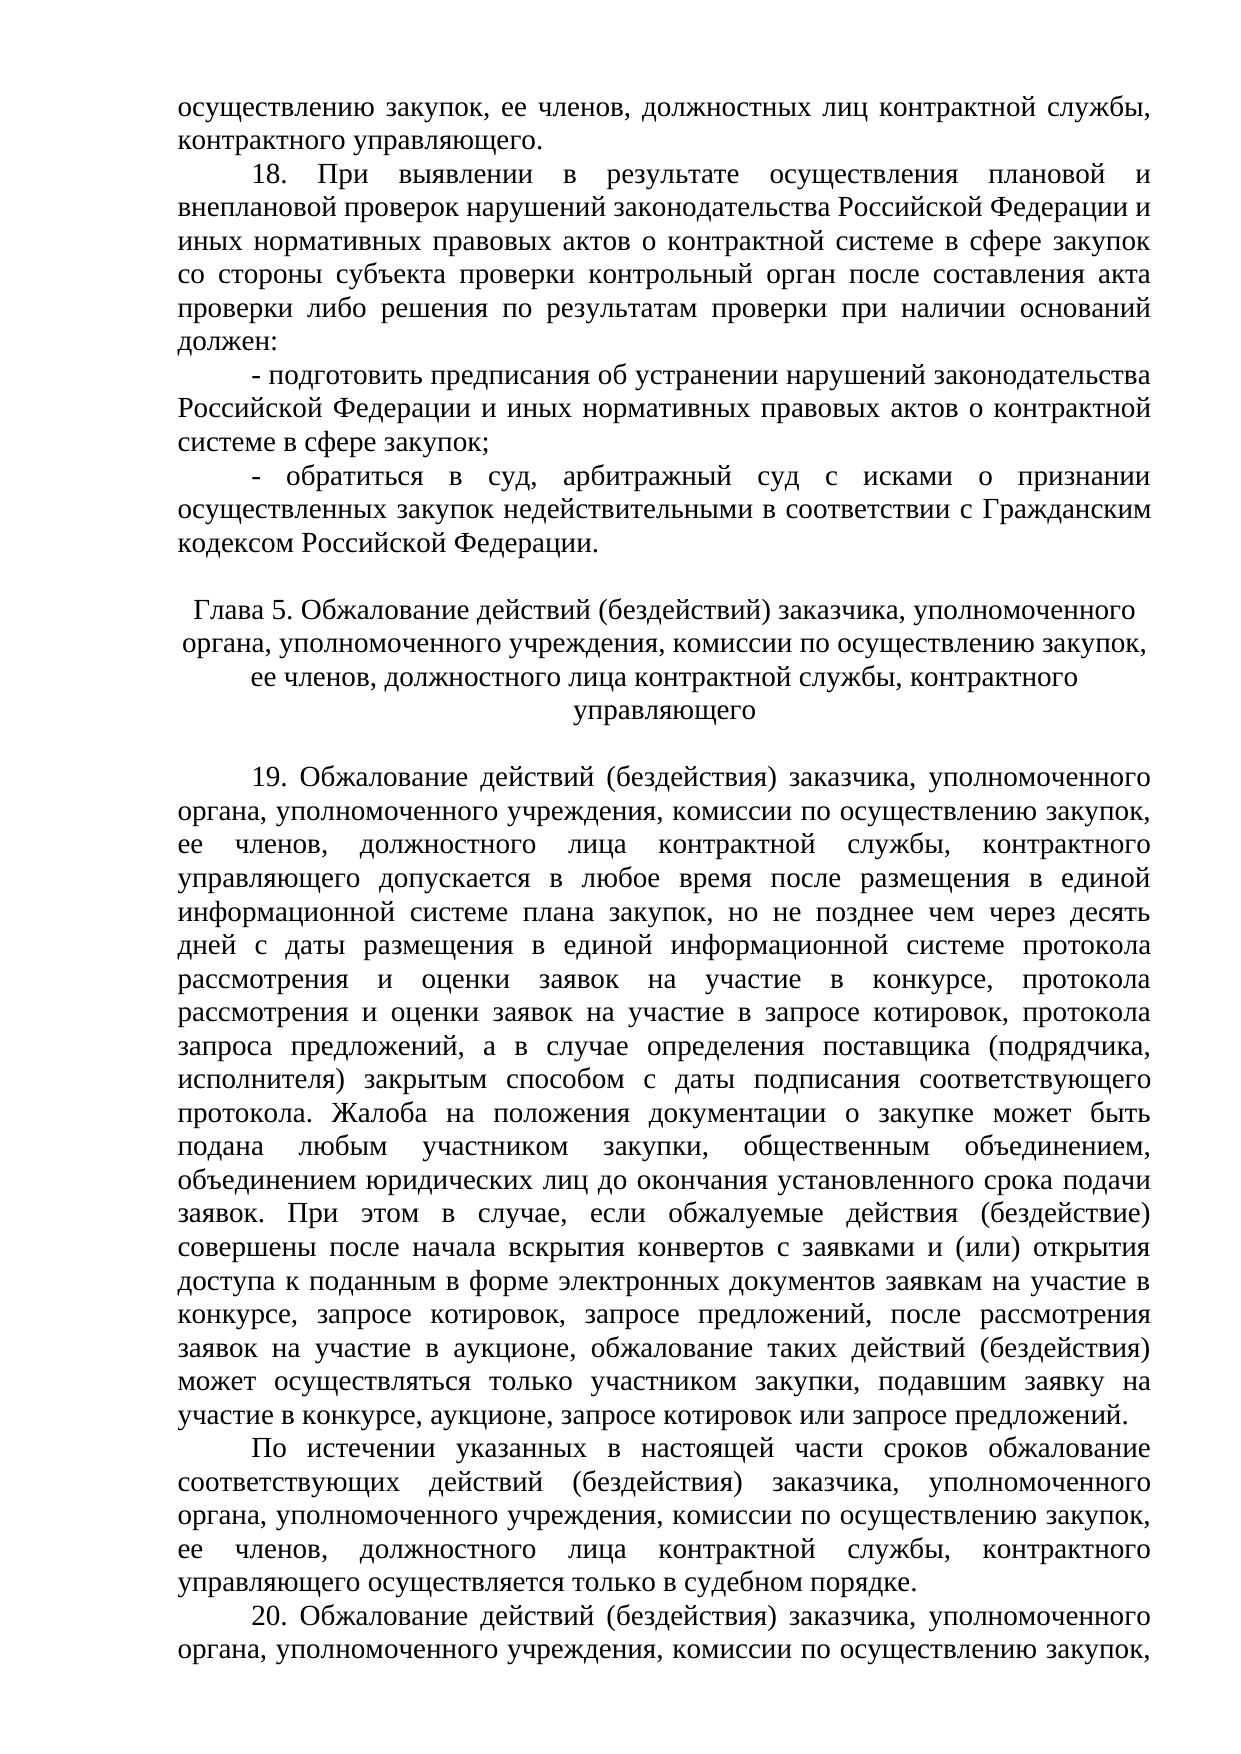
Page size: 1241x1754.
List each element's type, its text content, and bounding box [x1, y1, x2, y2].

text - подготовить предписания об устранении нарушений законодательства Российской Федерации и иных нормативных правовых актов о контрактной системе в сфере закупок; [177, 357, 1152, 458]
text По истечении указанных в настоящей части сроков обжалование соответствующих действий (бездействия) заказчика, уполномоченного органа, уполномоченного учреждения, комиссии по осуществлению закупок, ее членов, должностного лица контрактной службы, контрактного управляющего осуществляется только в судебном порядке. [177, 1430, 1152, 1598]
text 18. При выявлении в результате осуществления плановой и внеплановой проверок нарушений законодательства Российской Федерации и иных нормативных правовых актов о контрактной системе в сфере закупок со стороны субъекта проверки контрольный орган после составления акта проверки либо решения по результатам проверки при наличии оснований должен: [177, 156, 1152, 357]
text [177, 89, 1152, 156]
text 19. Обжалование действий (бездействия) заказчика, уполномоченного органа, уполномоченного учреждения, комиссии по осуществлению закупок, ее членов, должностного лица контрактной службы, контрактного управляющего допускается в любое время после размещения в единой информационной системе плана закупок, но не позднее чем через десять дней с даты размещения в единой информационной системе протокола рассмотрения и оценки заявок на участие в конкурсе, протокола рассмотрения и оценки заявок на участие в запросе котировок, протокола запроса предложений, а в случае определения поставщика (подрядчика, исполнителя) закрытым способом с даты подписания соответствующего протокола. Жалоба на положения документации о закупке может быть подана любым участником закупки, общественным объединением, объединением юридических лиц до окончания установленного срока подачи заявок. При этом в случае, если обжалуемые действия (бездействие) совершены после начала вскрытия конвертов с заявками и (или) открытия доступа к поданным в форме электронных документов заявкам на участие в конкурсе, запросе котировок, запросе предложений, после рассмотрения заявок на участие в аукционе, обжалование таких действий (бездействия) может осуществляться только участником закупки, подавшим заявку на участие в конкурсе, аукционе, запросе котировок или запросе предложений. [177, 759, 1152, 1430]
text - обратиться в суд, арбитражный суд с исками о признании осуществленных закупок недействительными в соответствии с Гражданским кодексом Российской Федерации. [177, 458, 1152, 558]
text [177, 1598, 1152, 1665]
text Глава 5. Обжалование действий (бездействий) заказчика, уполномоченного органа, уполномоченного учреждения, комиссии по осуществлению закупок, ее членов, должностного лица контрактной службы, контрактного управляющего [177, 592, 1152, 726]
